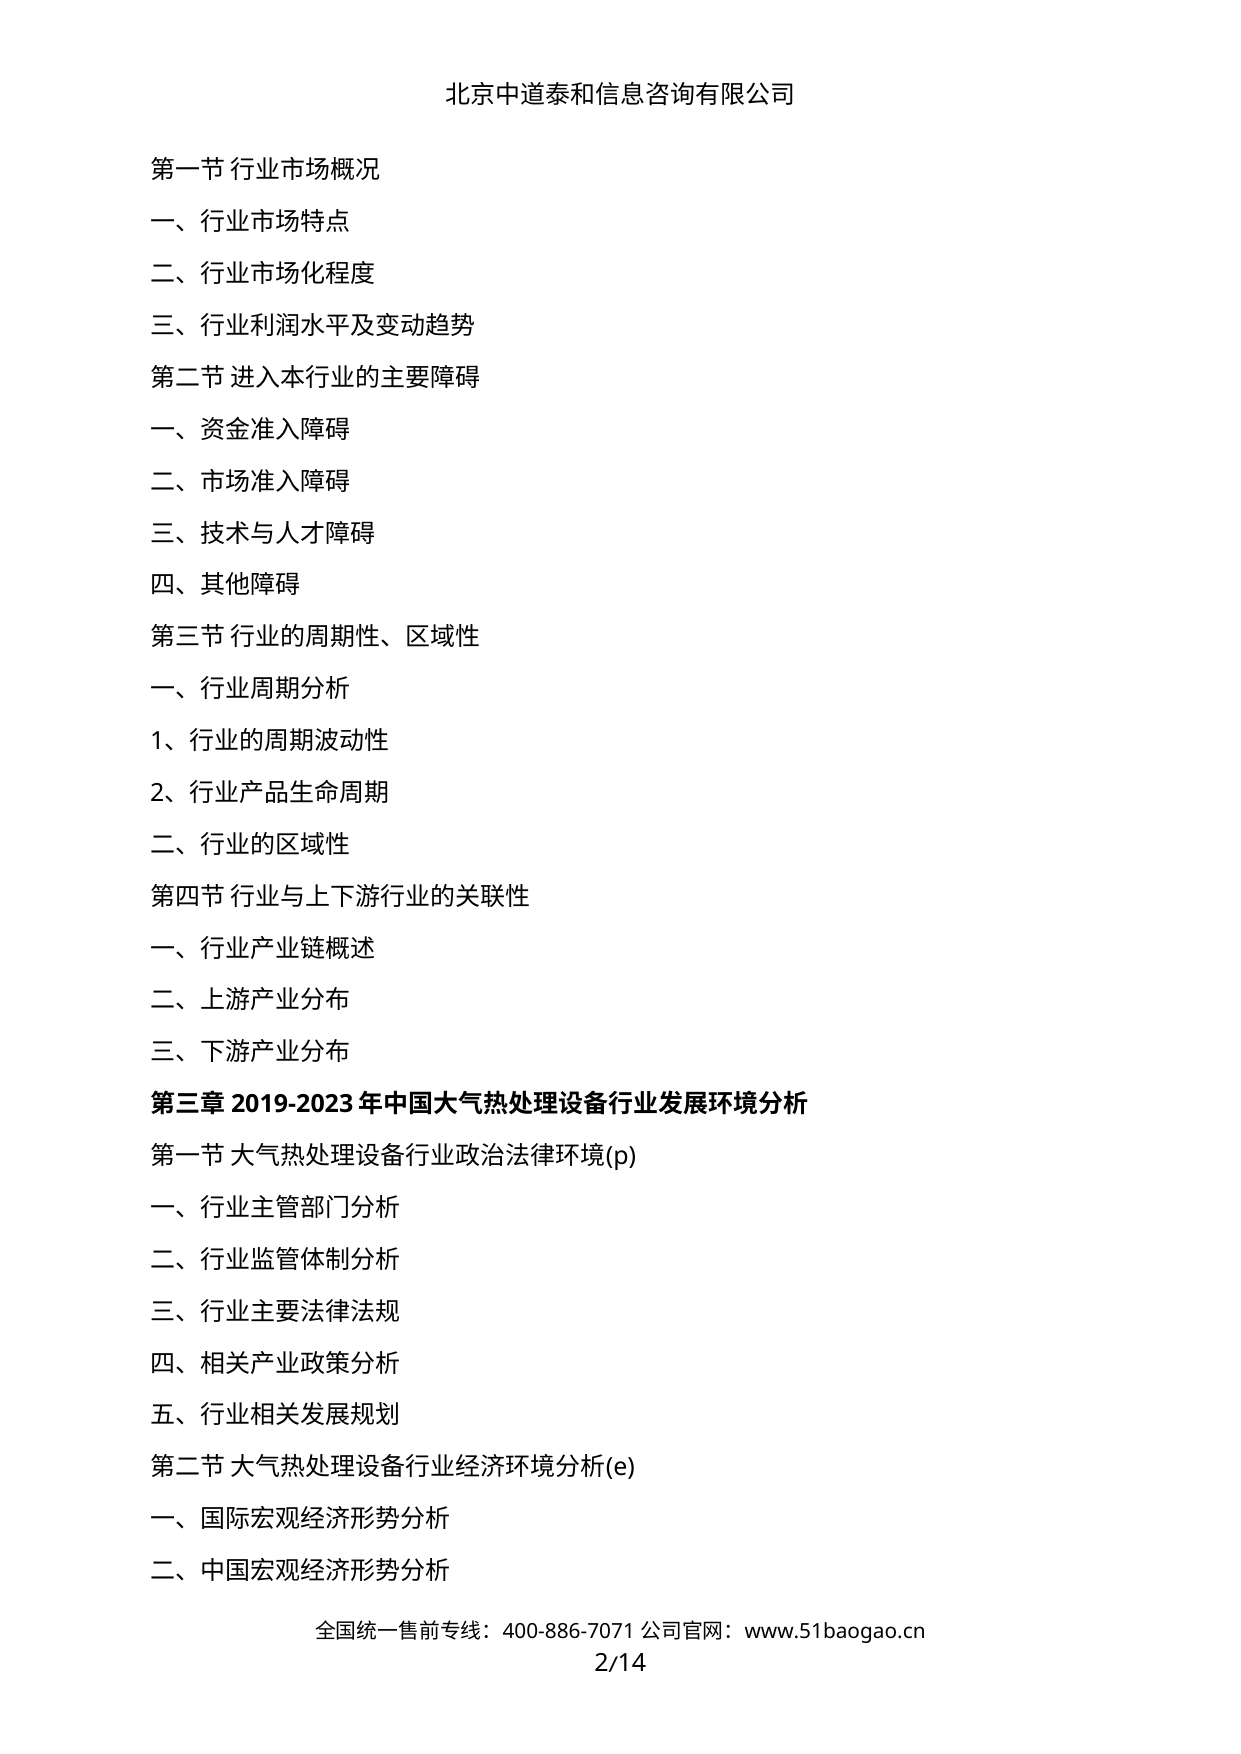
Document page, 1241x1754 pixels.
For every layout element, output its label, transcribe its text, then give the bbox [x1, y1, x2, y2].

text 第四节 行业与上下游行业的关联性 [150, 876, 1090, 912]
text 一、行业周期分析 [150, 669, 1090, 705]
text 第二节 大气热处理设备行业经济环境分析(e) [150, 1447, 1090, 1483]
text 三、下游产业分布 [150, 1032, 1090, 1068]
text 一、行业主管部门分析 [150, 1187, 1090, 1224]
text 一、行业产业链概述 [150, 928, 1090, 964]
text 第一节 大气热处理设备行业政治法律环境(p) [150, 1136, 1090, 1172]
text 三、行业主要法律法规 [150, 1291, 1090, 1327]
text 第三章 2019-2023年中国大气热处理设备行业发展环境分析 [150, 1084, 1090, 1120]
text 三、技术与人才障碍 [150, 513, 1090, 549]
text 二、上游产业分布 [150, 980, 1090, 1016]
text 一、国际宏观经济形势分析 [150, 1499, 1090, 1535]
text 二、中国宏观经济形势分析 [150, 1551, 1090, 1587]
text 四、相关产业政策分析 [150, 1343, 1090, 1379]
text 二、行业市场化程度 [150, 254, 1090, 290]
text 二、行业的区域性 [150, 824, 1090, 861]
text 二、市场准入障碍 [150, 461, 1090, 497]
text 四、其他障碍 [150, 565, 1090, 601]
text 五、行业相关发展规划 [150, 1395, 1090, 1431]
text 三、行业利润水平及变动趋势 [150, 306, 1090, 342]
text 2、行业产品生命周期 [150, 772, 1090, 809]
text 1、行业的周期波动性 [150, 721, 1090, 757]
text 一、资金准入障碍 [150, 409, 1090, 446]
text 二、行业监管体制分析 [150, 1239, 1090, 1276]
text 第三节 行业的周期性、区域性 [150, 617, 1090, 653]
text 第一节 行业市场概况 [150, 150, 1090, 186]
text 第二节 进入本行业的主要障碍 [150, 357, 1090, 394]
text 一、行业市场特点 [150, 202, 1090, 238]
